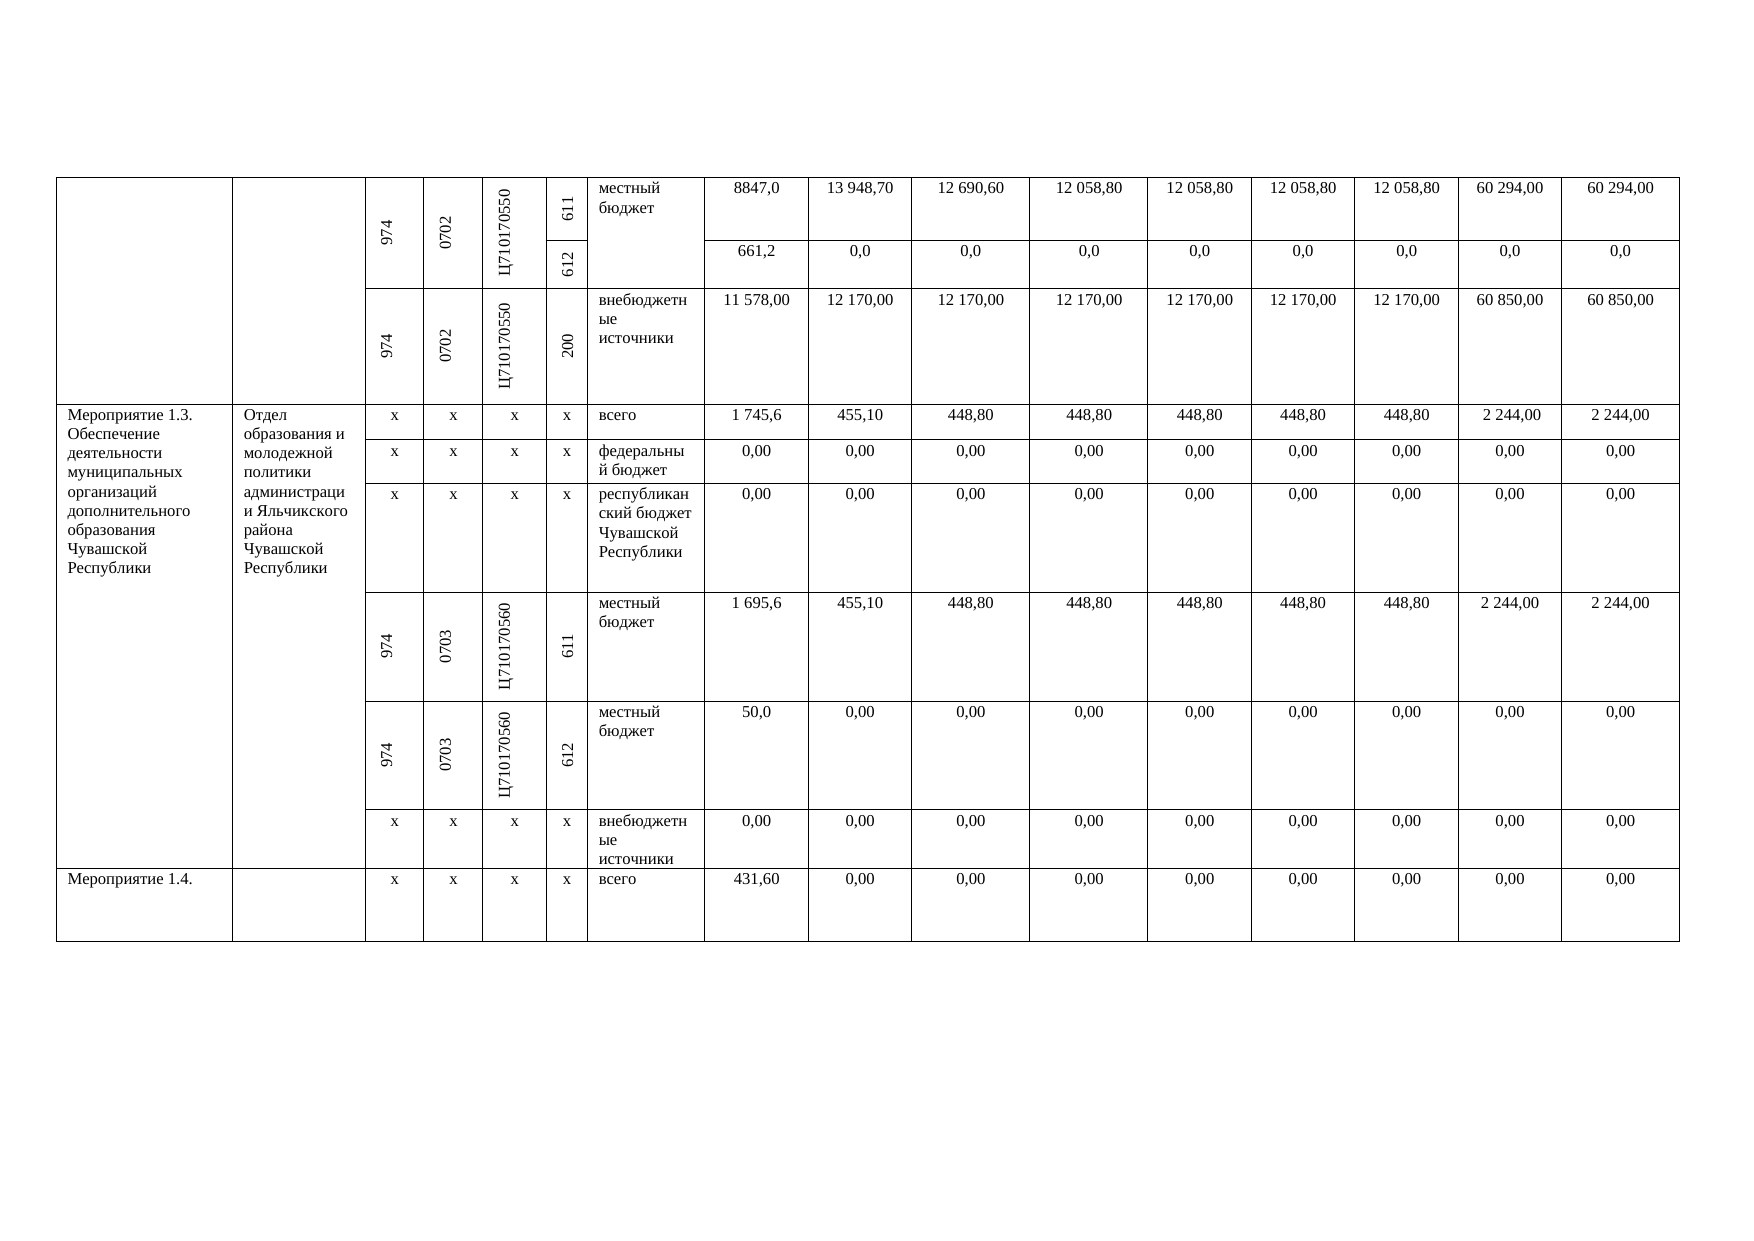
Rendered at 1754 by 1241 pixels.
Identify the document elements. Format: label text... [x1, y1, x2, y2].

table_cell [57, 869, 232, 941]
table_cell местный бюджет [588, 702, 704, 809]
table_cell 611 [547, 178, 587, 240]
table_cell 974 [366, 702, 423, 809]
table_cell 612 [547, 702, 587, 809]
table_cell 0,00 [1252, 869, 1354, 941]
table_cell х [547, 440, 587, 483]
table_cell х [424, 869, 482, 941]
table_cell 0,00 [1148, 869, 1251, 941]
table_cell федеральный бюджет [588, 440, 704, 483]
table_cell 0,00 [705, 440, 808, 483]
table_cell 0,0 [1148, 241, 1251, 288]
table_cell 0,00 [1252, 484, 1354, 592]
table_cell 1 745,6 [705, 405, 808, 439]
table_cell 60 294,00 [1459, 178, 1561, 240]
table_cell 661,2 [705, 241, 808, 288]
table_cell х [424, 440, 482, 483]
table_cell 0,00 [1252, 440, 1354, 483]
table_cell 0,0 [1562, 241, 1679, 288]
table_cell х [547, 405, 587, 439]
table_cell х [366, 440, 423, 483]
table_cell [233, 869, 365, 941]
table_cell 0,00 [1459, 484, 1561, 592]
table_cell х [424, 484, 482, 592]
table_cell х [366, 484, 423, 592]
table_cell 0,00 [705, 484, 808, 592]
table_cell 0703 [424, 702, 482, 809]
table_cell Ц710170550 [483, 289, 546, 404]
table_cell 0,00 [912, 869, 1029, 941]
table_cell 0,00 [1459, 440, 1561, 483]
table_cell 0,00 [1562, 810, 1679, 868]
table_cell 431,60 [705, 869, 808, 941]
table_cell 0,00 [1562, 484, 1679, 592]
table_cell 448,80 [1252, 593, 1354, 701]
table_cell 0,00 [1355, 869, 1458, 941]
table_cell 448,80 [1252, 405, 1354, 439]
table_cell местный бюджет [588, 178, 704, 288]
table_cell х [547, 869, 587, 941]
table_cell 974 [366, 289, 423, 404]
table_cell 611 [547, 593, 587, 701]
table_cell 2 244,00 [1459, 405, 1561, 439]
table_cell 0,00 [1355, 810, 1458, 868]
table_cell всего [588, 869, 704, 941]
table_cell 0,00 [1562, 440, 1679, 483]
table_cell 0,00 [1459, 869, 1561, 941]
table_cell 8847,0 [705, 178, 808, 240]
table_cell 448,80 [1355, 593, 1458, 701]
table_cell 2 244,00 [1562, 405, 1679, 439]
table_cell 200 [547, 289, 587, 404]
table_cell 0,00 [1148, 440, 1251, 483]
table_cell 448,80 [912, 593, 1029, 701]
table_cell 0,00 [705, 810, 808, 868]
table_cell х [424, 810, 482, 868]
table_cell 0,00 [912, 484, 1029, 592]
table_cell 448,80 [1030, 405, 1147, 439]
table_cell 12 058,80 [1148, 178, 1251, 240]
table_cell 0,00 [1030, 702, 1147, 809]
table_cell 0,00 [1355, 702, 1458, 809]
table_cell 0,00 [809, 484, 911, 592]
table_cell 0,0 [1252, 241, 1354, 288]
table_cell х [424, 405, 482, 439]
table_cell 0,00 [1562, 869, 1679, 941]
table_cell 0,00 [1148, 810, 1251, 868]
table_cell 0702 [424, 178, 482, 288]
table_cell 60 850,00 [1459, 289, 1561, 404]
table_cell 12 170,00 [809, 289, 911, 404]
table_cell х [366, 405, 423, 439]
table_cell 0702 [424, 289, 482, 404]
table_cell 12 170,00 [1148, 289, 1251, 404]
table_cell 0,00 [1030, 440, 1147, 483]
table_cell внебюджетные источники [588, 810, 704, 868]
table_cell 0,00 [1355, 484, 1458, 592]
table_cell 0,00 [809, 810, 911, 868]
table_cell 12 170,00 [1355, 289, 1458, 404]
table_cell 0,00 [1459, 810, 1561, 868]
table_cell х [366, 810, 423, 868]
table_cell 0,00 [1148, 702, 1251, 809]
table_cell х [483, 440, 546, 483]
table_cell 0,00 [1459, 702, 1561, 809]
table_cell х [483, 810, 546, 868]
table_cell 60 294,00 [1562, 178, 1679, 240]
table_cell 1 695,6 [705, 593, 808, 701]
table_cell 50,0 [705, 702, 808, 809]
table_cell 0,00 [912, 440, 1029, 483]
table_cell 0,00 [809, 869, 911, 941]
table_cell х [483, 869, 546, 941]
table_cell 2 244,00 [1562, 593, 1679, 701]
table_cell 0,0 [809, 241, 911, 288]
table_cell 12 170,00 [912, 289, 1029, 404]
table_cell 12 170,00 [1030, 289, 1147, 404]
table_cell 0,00 [1030, 810, 1147, 868]
table_cell республиканский бюджет Чувашской Республики [588, 484, 704, 592]
table_cell 0,0 [1459, 241, 1561, 288]
table_cell х [366, 869, 423, 941]
table_cell 0,00 [1252, 702, 1354, 809]
table_cell 974 [366, 593, 423, 701]
table_cell 448,80 [1148, 593, 1251, 701]
table_cell внебюджетные источники [588, 289, 704, 404]
table_cell 13 948,70 [809, 178, 911, 240]
table_cell 448,80 [912, 405, 1029, 439]
table_cell 448,80 [1030, 593, 1147, 701]
table_cell 12 058,80 [1030, 178, 1147, 240]
table_cell 12 058,80 [1252, 178, 1354, 240]
table_cell х [547, 810, 587, 868]
table_cell 455,10 [809, 593, 911, 701]
table_cell х [483, 405, 546, 439]
table_cell 0,00 [1030, 869, 1147, 941]
table_cell 0,0 [1355, 241, 1458, 288]
table_cell 974 [366, 178, 423, 288]
table_cell 0,00 [912, 702, 1029, 809]
table_cell х [483, 484, 546, 592]
table_cell 12 170,00 [1252, 289, 1354, 404]
table_cell 11 578,00 [705, 289, 808, 404]
table_cell х [547, 484, 587, 592]
table_cell 0,00 [1030, 484, 1147, 592]
table_cell всего [588, 405, 704, 439]
table_cell 2 244,00 [1459, 593, 1561, 701]
table_cell 0,0 [912, 241, 1029, 288]
table_cell 0,00 [809, 440, 911, 483]
table_cell 0,00 [1148, 484, 1251, 592]
table_cell 0,00 [1355, 440, 1458, 483]
table_cell Ц710170560 [483, 593, 546, 701]
table_cell 612 [547, 241, 587, 288]
table_cell 0,00 [1252, 810, 1354, 868]
table_cell 12 690,60 [912, 178, 1029, 240]
table_cell Ц710170550 [483, 178, 546, 288]
table_cell 0,00 [809, 702, 911, 809]
table_cell Мероприятие 1.3. Обеспечение деятельности муниципальных организаций дополнительного образования Чувашской Республики [57, 405, 232, 868]
table_cell Отдел образования и молодежной политики администрации Яльчикского района Чувашской Республики [233, 405, 365, 868]
table_cell 0703 [424, 593, 482, 701]
table_cell Ц710170560 [483, 702, 546, 809]
table_cell 448,80 [1355, 405, 1458, 439]
table_cell 448,80 [1148, 405, 1251, 439]
table_cell 0,00 [1562, 702, 1679, 809]
table_cell 0,0 [1030, 241, 1147, 288]
table_cell 0,00 [912, 810, 1029, 868]
table_cell 455,10 [809, 405, 911, 439]
table_cell местный бюджет [588, 593, 704, 701]
table_cell 12 058,80 [1355, 178, 1458, 240]
table_cell 60 850,00 [1562, 289, 1679, 404]
